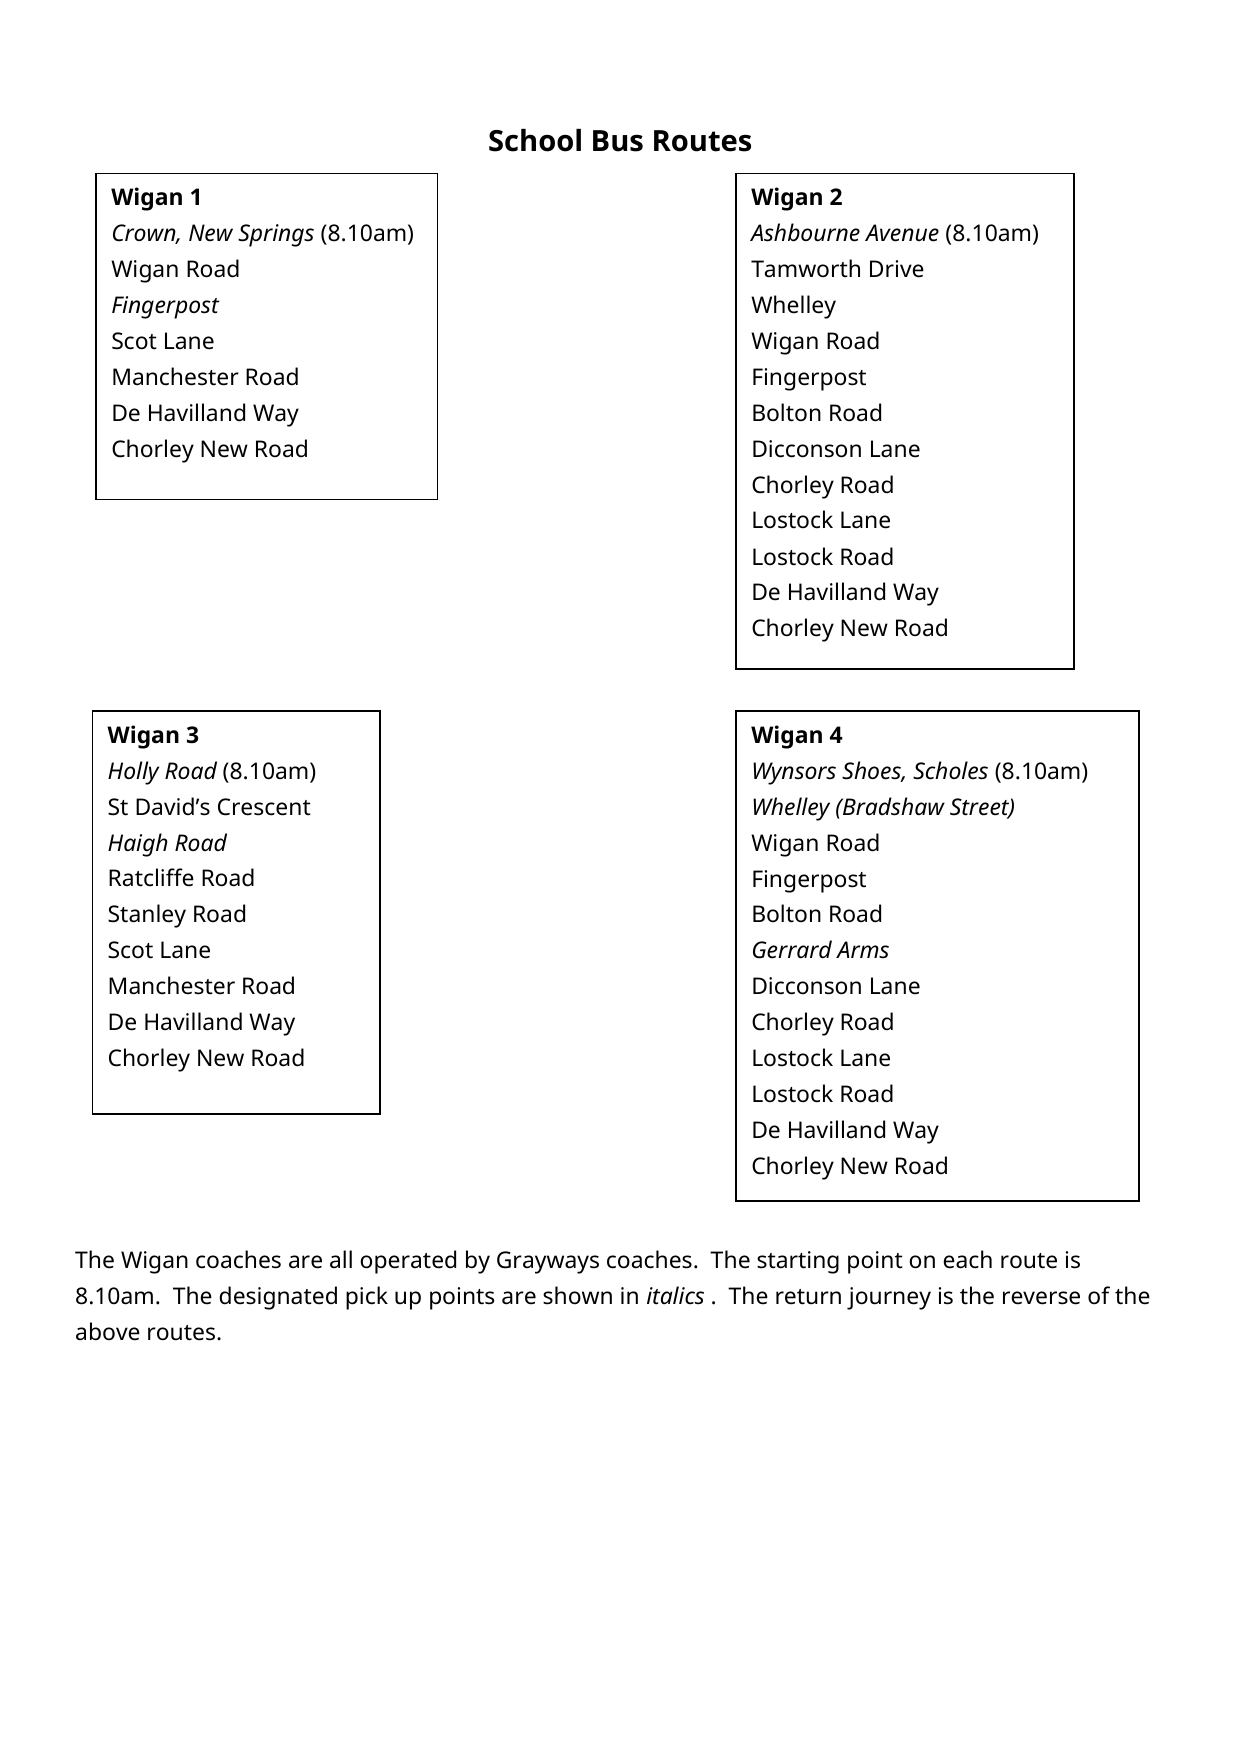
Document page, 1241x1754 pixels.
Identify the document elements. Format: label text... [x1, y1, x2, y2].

text The Wigan coaches are all operated by Grayways coaches. The starting point on each route is 8.10am. The designated pick up points are shown in italics . The return journey is the reverse of the above routes. [75, 1244, 1165, 1347]
text School Bus Routes [75, 121, 1165, 160]
